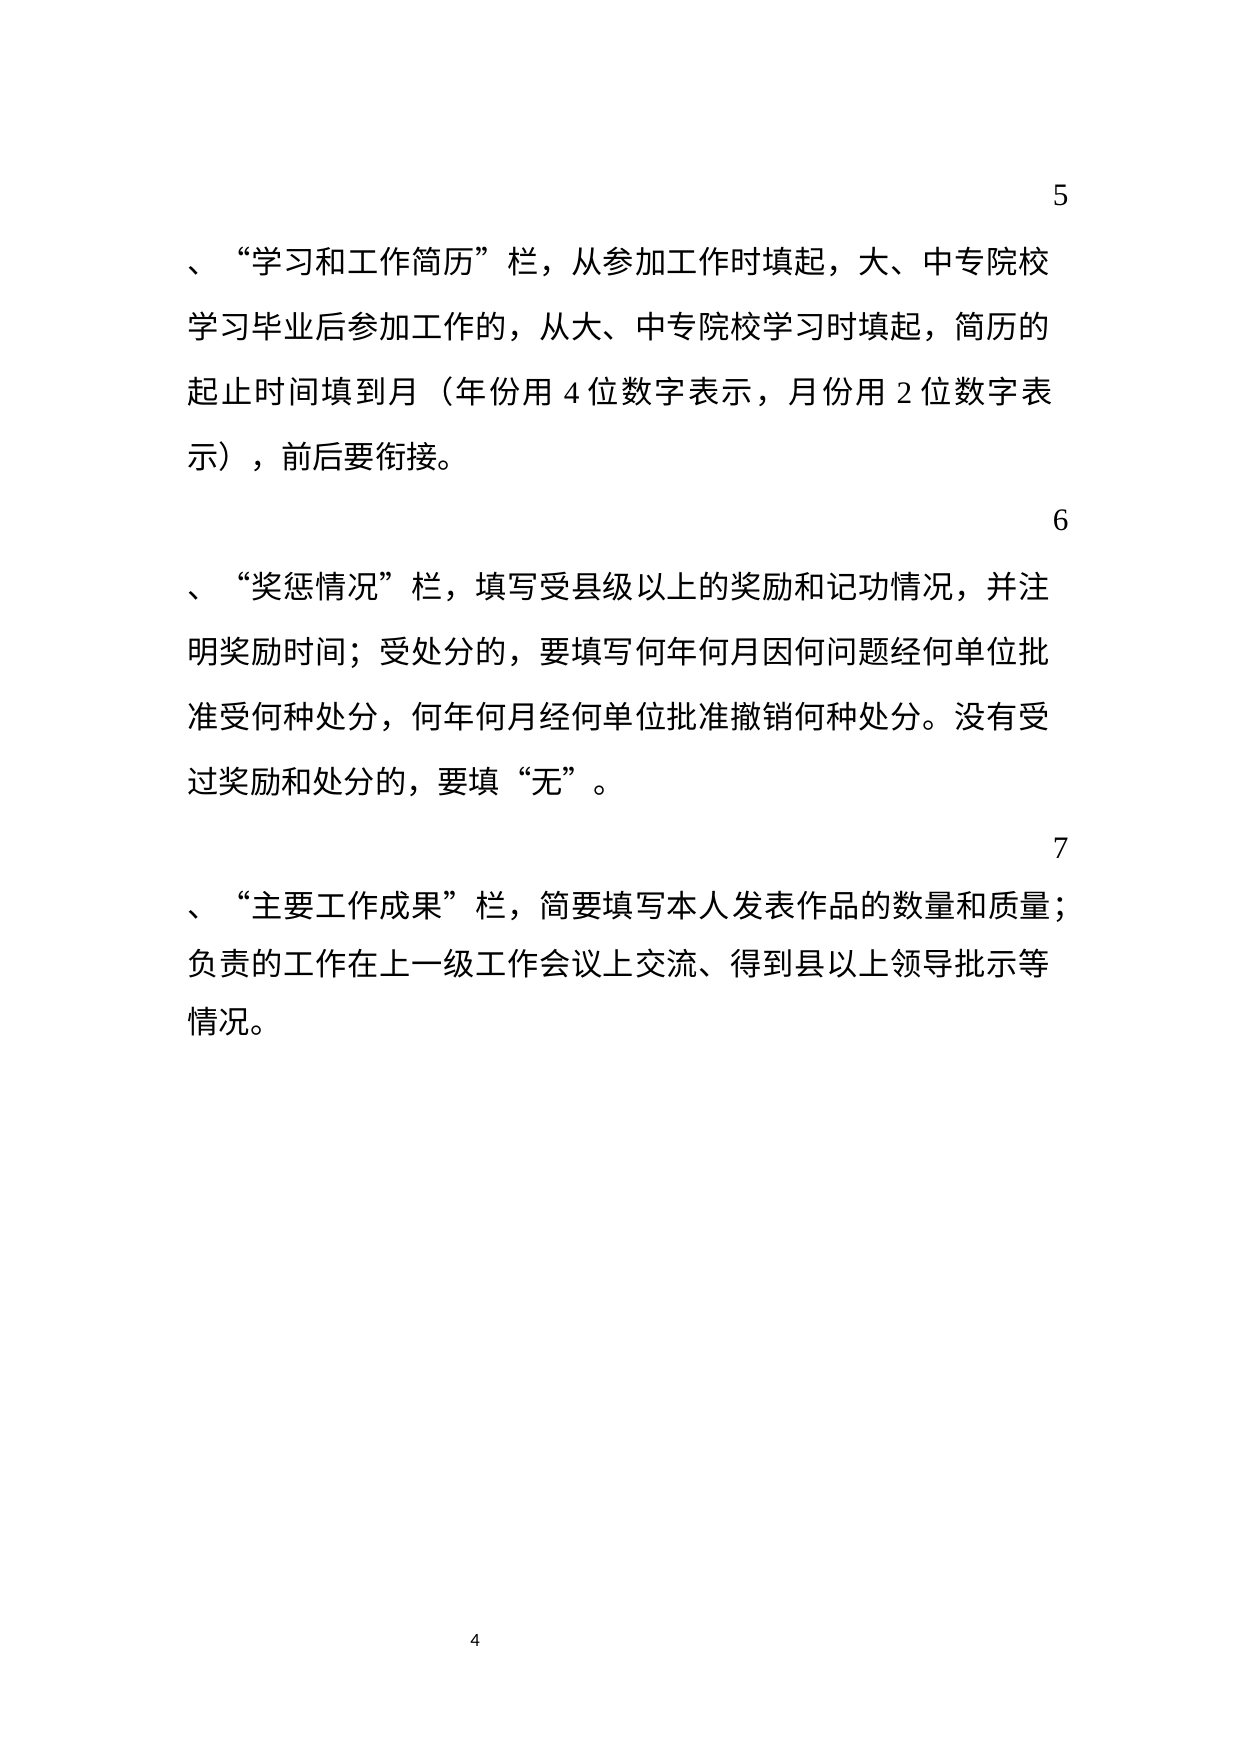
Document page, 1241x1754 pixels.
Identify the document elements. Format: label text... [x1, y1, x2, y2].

text 5、“学习和工作简历”栏，从参加工作时填起，大、中专院校学习毕业后参加工作的，从大、中专院校学习时填起，简历的起止时间填到月（年份用4位数字表示，月份用2位数字表示），前后要衔接。 [187, 162, 1053, 487]
text 7、“主要工作成果”栏，简要填写本人发表作品的数量和质量；负责的工作在上一级工作会议上交流、得到县以上领导批示等情况。 [187, 812, 1053, 1045]
text 6、“奖惩情况”栏，填写受县级以上的奖励和记功情况，并注明奖励时间；受处分的，要填写何年何月因何问题经何单位批准受何种处分，何年何月经何单位批准撤销何种处分。没有受过奖励和处分的，要填“无”。 [187, 487, 1053, 812]
